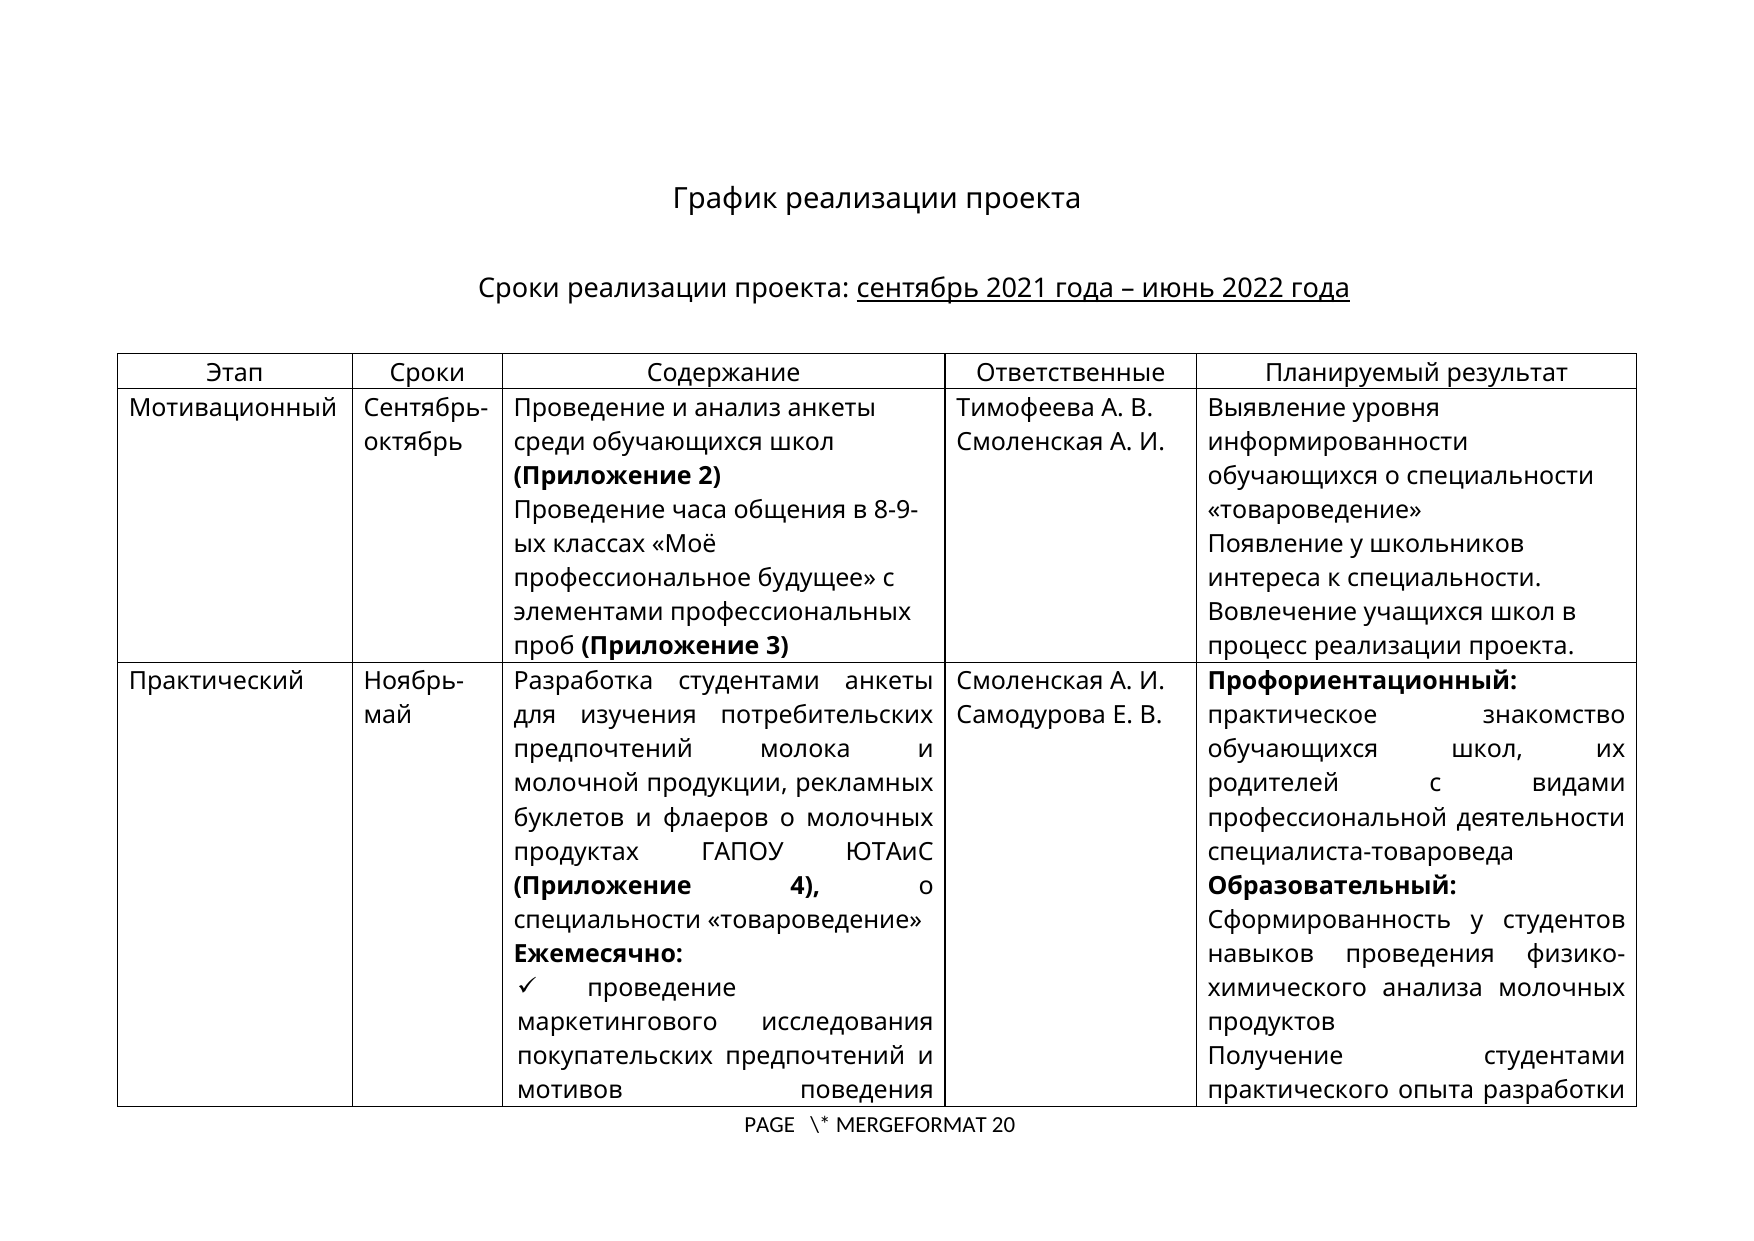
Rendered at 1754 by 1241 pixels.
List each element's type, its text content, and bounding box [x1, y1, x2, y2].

table_cell Мотивационный [118, 389, 352, 662]
table_cell Ноябрь-май [353, 663, 502, 1106]
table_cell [1197, 663, 1636, 1106]
table_cell Сентябрь-октябрь [353, 389, 502, 662]
table_cell Практический [118, 663, 352, 1106]
table_header Содержание [503, 354, 944, 388]
table_header Планируемый результат [1197, 354, 1636, 388]
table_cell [503, 663, 944, 1106]
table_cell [946, 663, 1196, 1106]
table_header Этап [118, 354, 352, 388]
table_cell Проведение и анализ анкеты среди обучающихся школ (Приложение 2) Проведение часа общения в 8-9-ых классах «Моё профессиональное будущее» с элементами профессиональных проб (Приложение 3) [503, 389, 944, 662]
table_header Ответственные [946, 354, 1196, 388]
text График реализации проекта [118, 177, 1636, 217]
table_header Сроки [353, 354, 502, 388]
table_cell Выявление уровня информированности обучающихся о специальности «товароведение» Появление у школьников интереса к специальности. Вовлечение учащихся школ в процесс реализации проекта. [1197, 389, 1636, 662]
text Сроки реализации проекта: сентябрь 2021 года – июнь 2022 года [118, 268, 1636, 305]
table_cell Тимофеева А. В. Смоленская А. И. [946, 389, 1196, 662]
